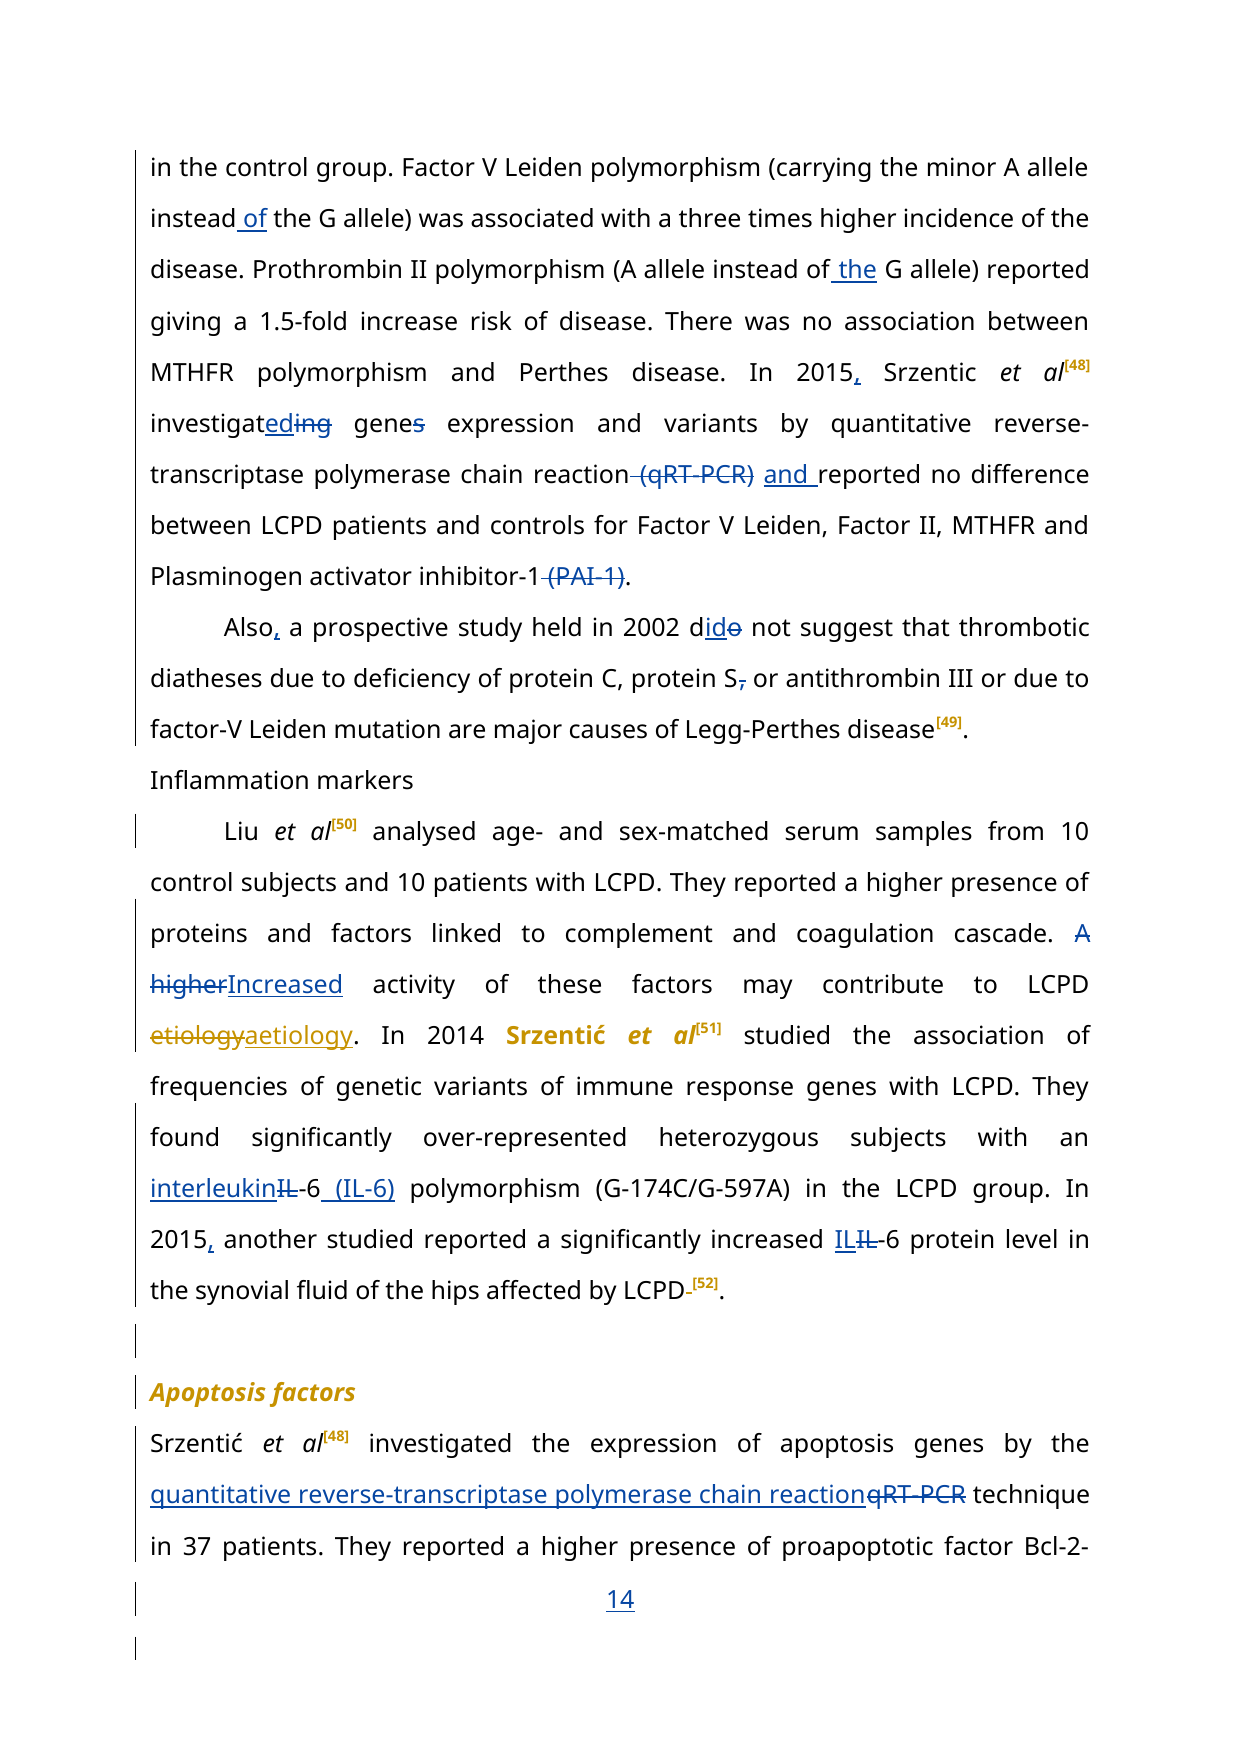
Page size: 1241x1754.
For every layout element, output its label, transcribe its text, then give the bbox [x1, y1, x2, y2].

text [150, 150, 1090, 746]
text Liu et al[50] analysed age- and sex-matched serum samples from 10 control subjects and 10 patients with LCPD. They reported a higher presence of proteins and factors linked to complement and coagulation cascade. activity of these factors may contribute to LCPD . In 2014 Srzentić et al[51] studied the association of frequencies of genetic variants of immune response genes with LCPD. They found significantly over-represented heterozygous subjects with an -6 polymorphism (G-174C/G-597A) in the LCPD group. In 2015 another studied reported a significantly increased -6 protein level in the synovial fluid of the hips affected by LCPD[52]. [150, 813, 1090, 1307]
text Inflammation markers [150, 762, 1090, 797]
text Apoptosis factors [150, 1375, 1090, 1409]
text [150, 1426, 1090, 1562]
